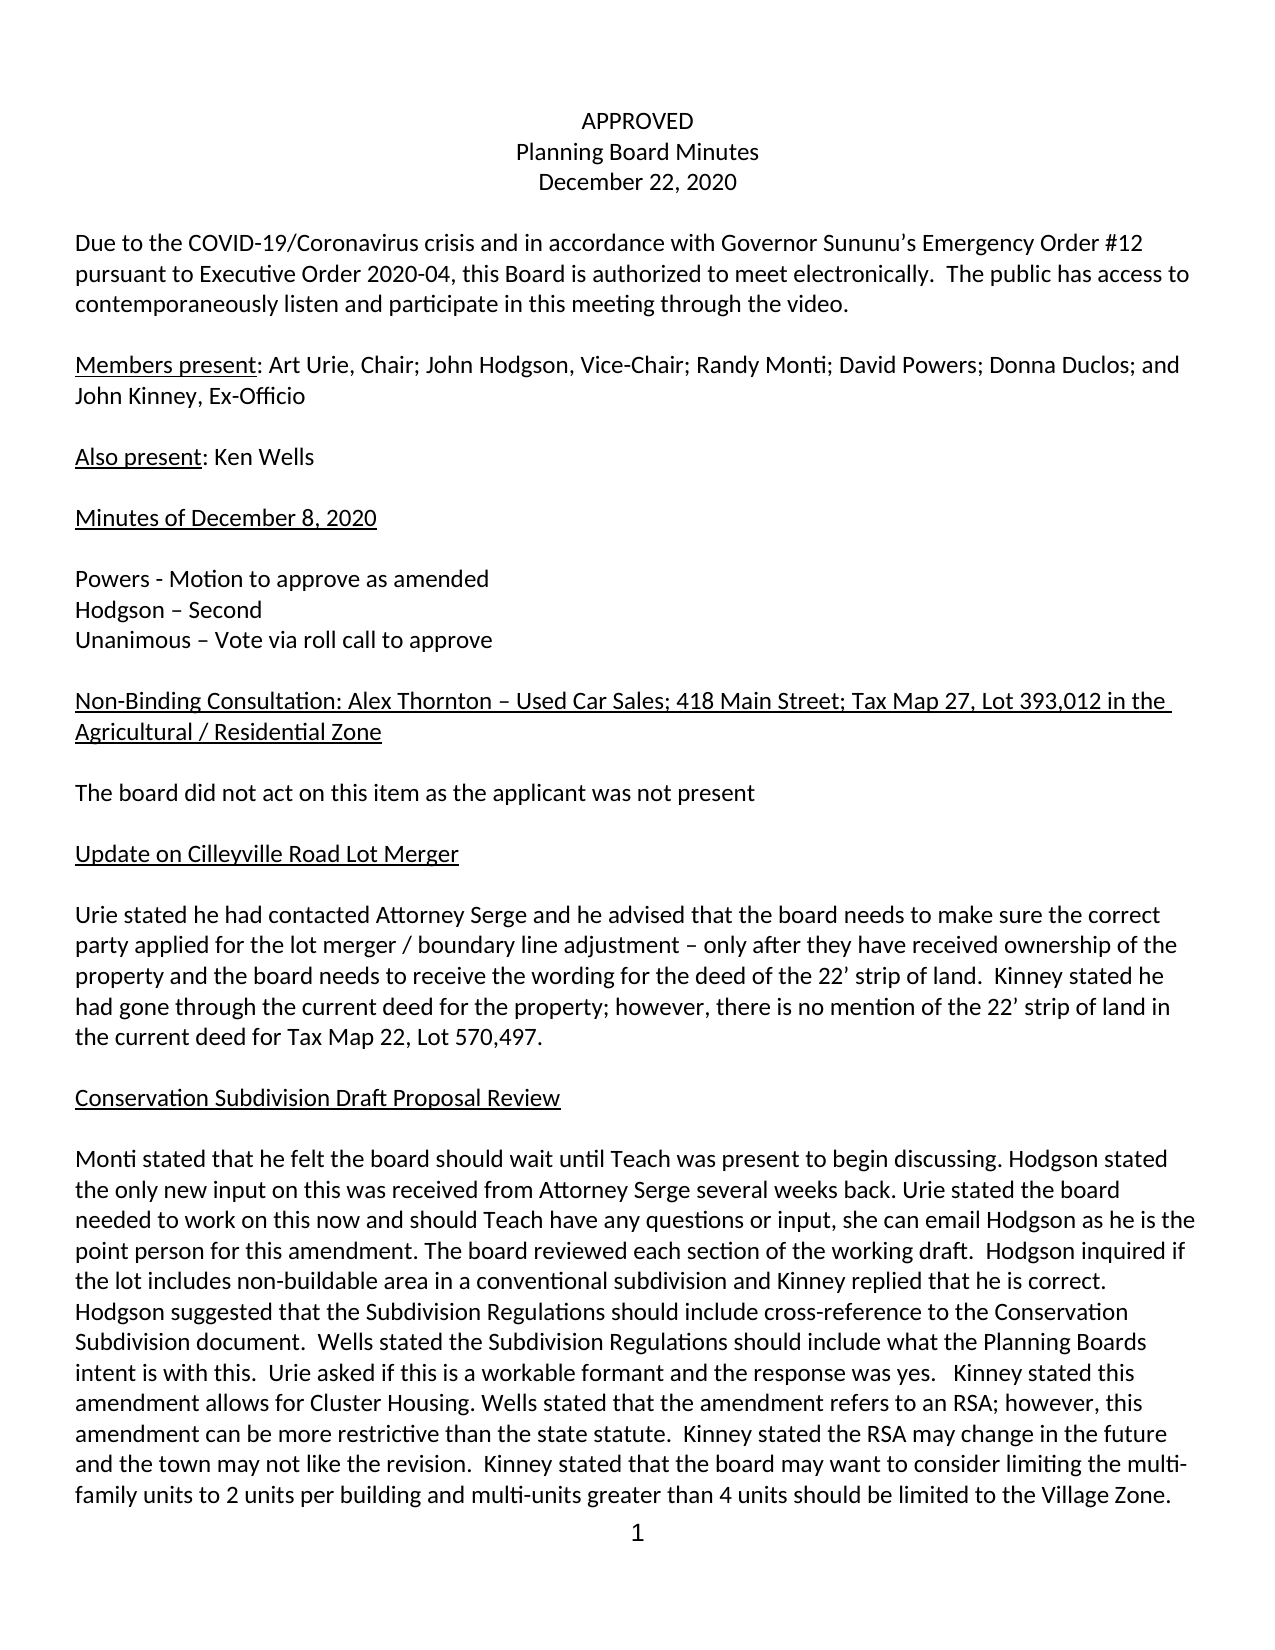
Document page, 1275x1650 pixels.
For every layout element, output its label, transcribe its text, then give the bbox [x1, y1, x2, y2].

text Members present: Art Urie, Chair; John Hodgson, Vice-Chair; Randy Monti; David Powers; Donna Duclos; and John Kinney, Ex-Officio [75, 350, 1200, 411]
text Also present: Ken Wells [75, 441, 1200, 472]
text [75, 1143, 1200, 1509]
text Urie stated he had contacted Attorney Serge and he advised that the board needs to make sure the correct party applied for the lot merger / boundary line adjustment – only after they have received ownership of the property and the board needs to receive the wording for the deed of the 22’ strip of land. Kinney stated he had gone through the current deed for the property; however, there is no mention of the 22’ strip of land in the current deed for Tax Map 22, Lot 570,497. [75, 899, 1200, 1052]
text Due to the COVID-19/Coronavirus crisis and in accordance with Governor Sununu’s Emergency Order #12 pursuant to Executive Order 2020-04, this Board is authorized to meet electronically. The public has access to contemporaneously listen and participate in this meeting through the video. [75, 228, 1200, 319]
text Update on Cilleyville Road Lot Merger [75, 838, 1200, 868]
text Conservation Subdivision Draft Proposal Review [75, 1082, 1200, 1113]
text December 22, 2020 [75, 167, 1200, 197]
text APPROVED [75, 106, 1200, 136]
text Unanimous – Vote via roll call to approve [75, 624, 1200, 655]
text Powers - Motion to approve as amended [75, 563, 1200, 594]
text Minutes of December 8, 2020 [75, 502, 1200, 533]
text Planning Board Minutes [75, 136, 1200, 167]
text The board did not act on this item as the applicant was not present [75, 777, 1200, 807]
text Non-Binding Consultation: Alex Thornton – Used Car Sales; 418 Main Street; Tax Map 27, Lot 393,012 in the Agricultural / Residential Zone [75, 685, 1200, 746]
text Hodgson – Second [75, 594, 1200, 624]
